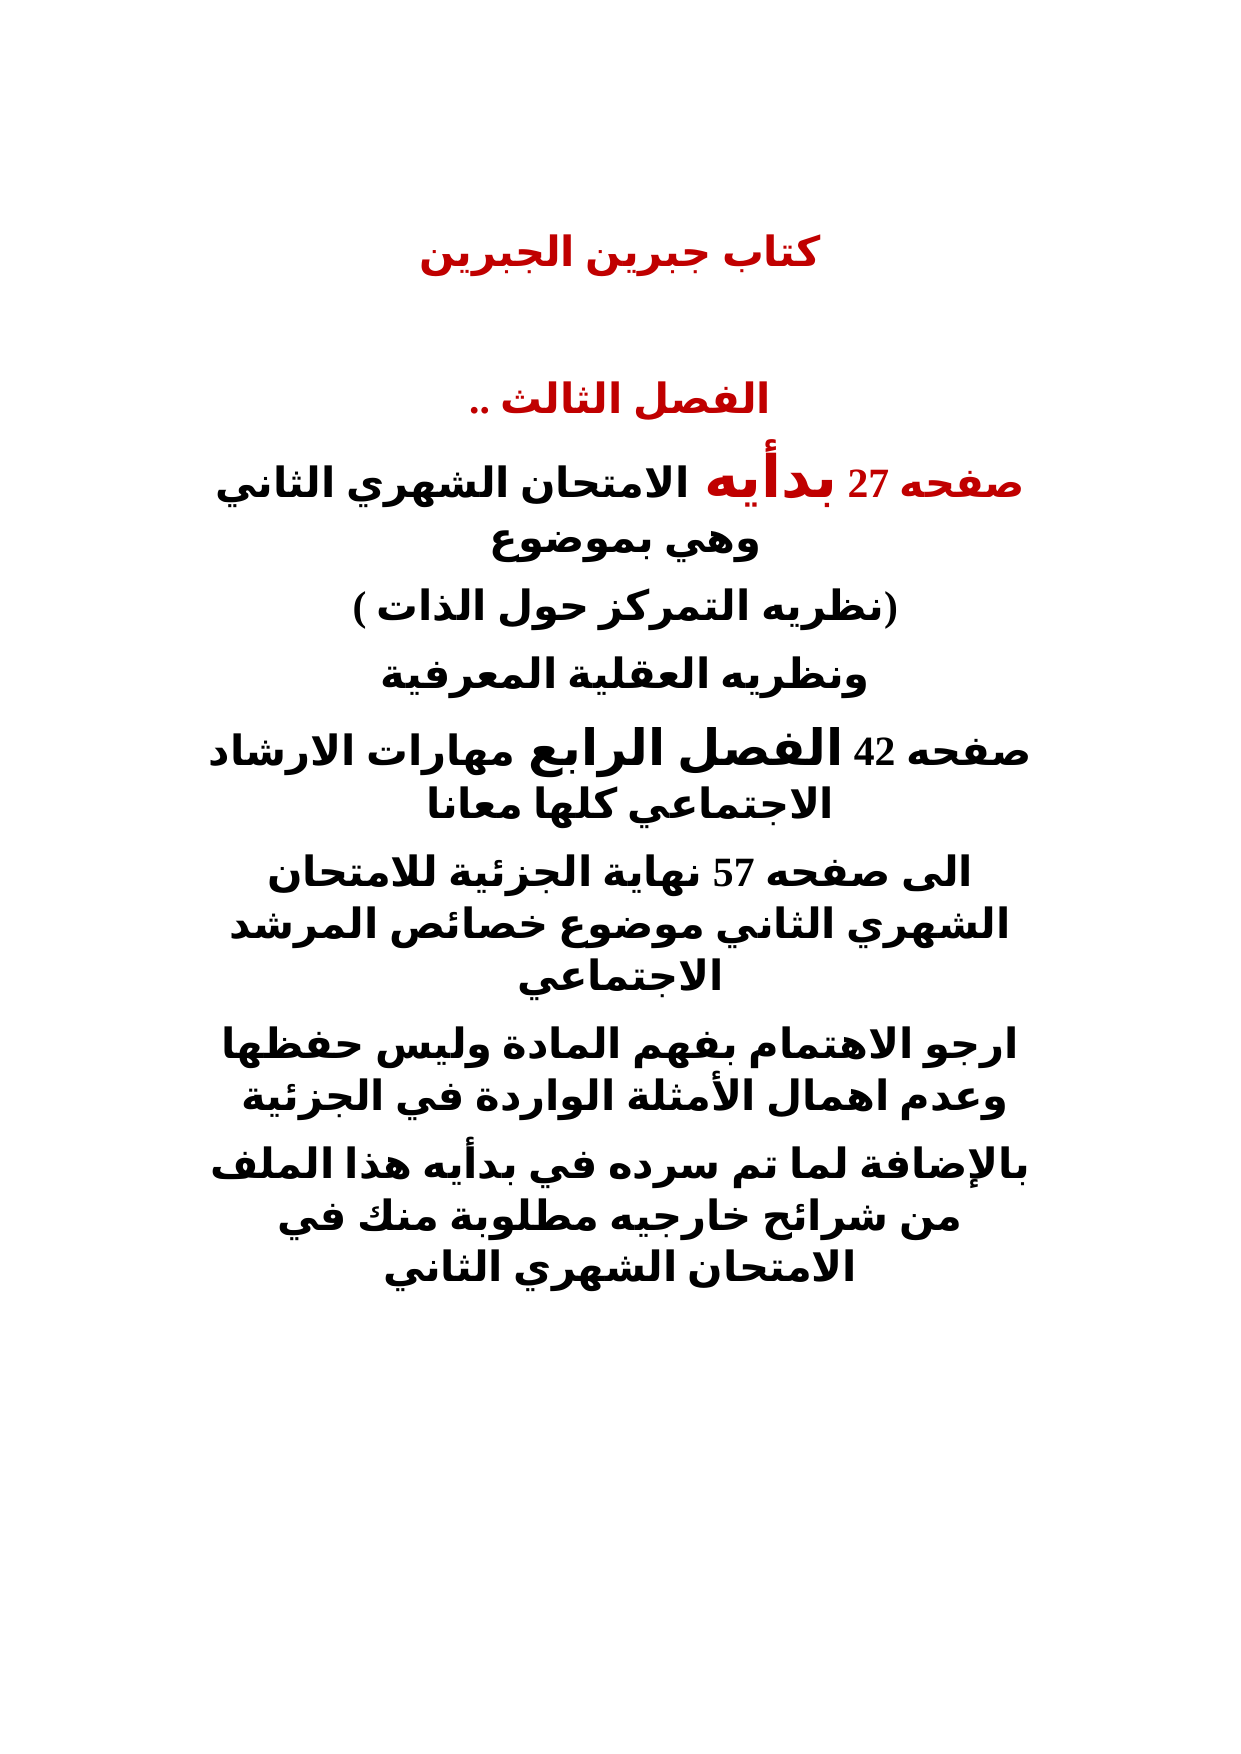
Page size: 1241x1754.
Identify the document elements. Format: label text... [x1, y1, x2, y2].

text الى صفحه 57 نهاية الجزئية للامتحان الشهري الثاني موضوع خصائص المرشد الاجتماعي [187, 848, 1053, 999]
text ونظريه العقلية المعرفية [187, 650, 1053, 698]
text بالإضافة لما تم سرده في بدأيه هذا الملف من شرائح خارجيه مطلوبة منك في الامتحان الشهري الثاني [187, 1139, 1053, 1291]
text صفحه 42 الفصل الرابع مهارات الارشاد الاجتماعي كلها معانا [187, 718, 1053, 827]
text كتاب جبرين الجبرين [187, 228, 1053, 276]
text (نظريه التمركز حول الذات ) [187, 582, 1053, 629]
text الفصل الثالث .. [187, 374, 1053, 422]
text ارجو الاهتمام بفهم المادة وليس حفظها وعدم اهمال الأمثلة الواردة في الجزئية [187, 1019, 1053, 1119]
text صفحه 27 بدأيه الامتحان الشهري الثاني وهي بموضوع [187, 442, 1053, 561]
